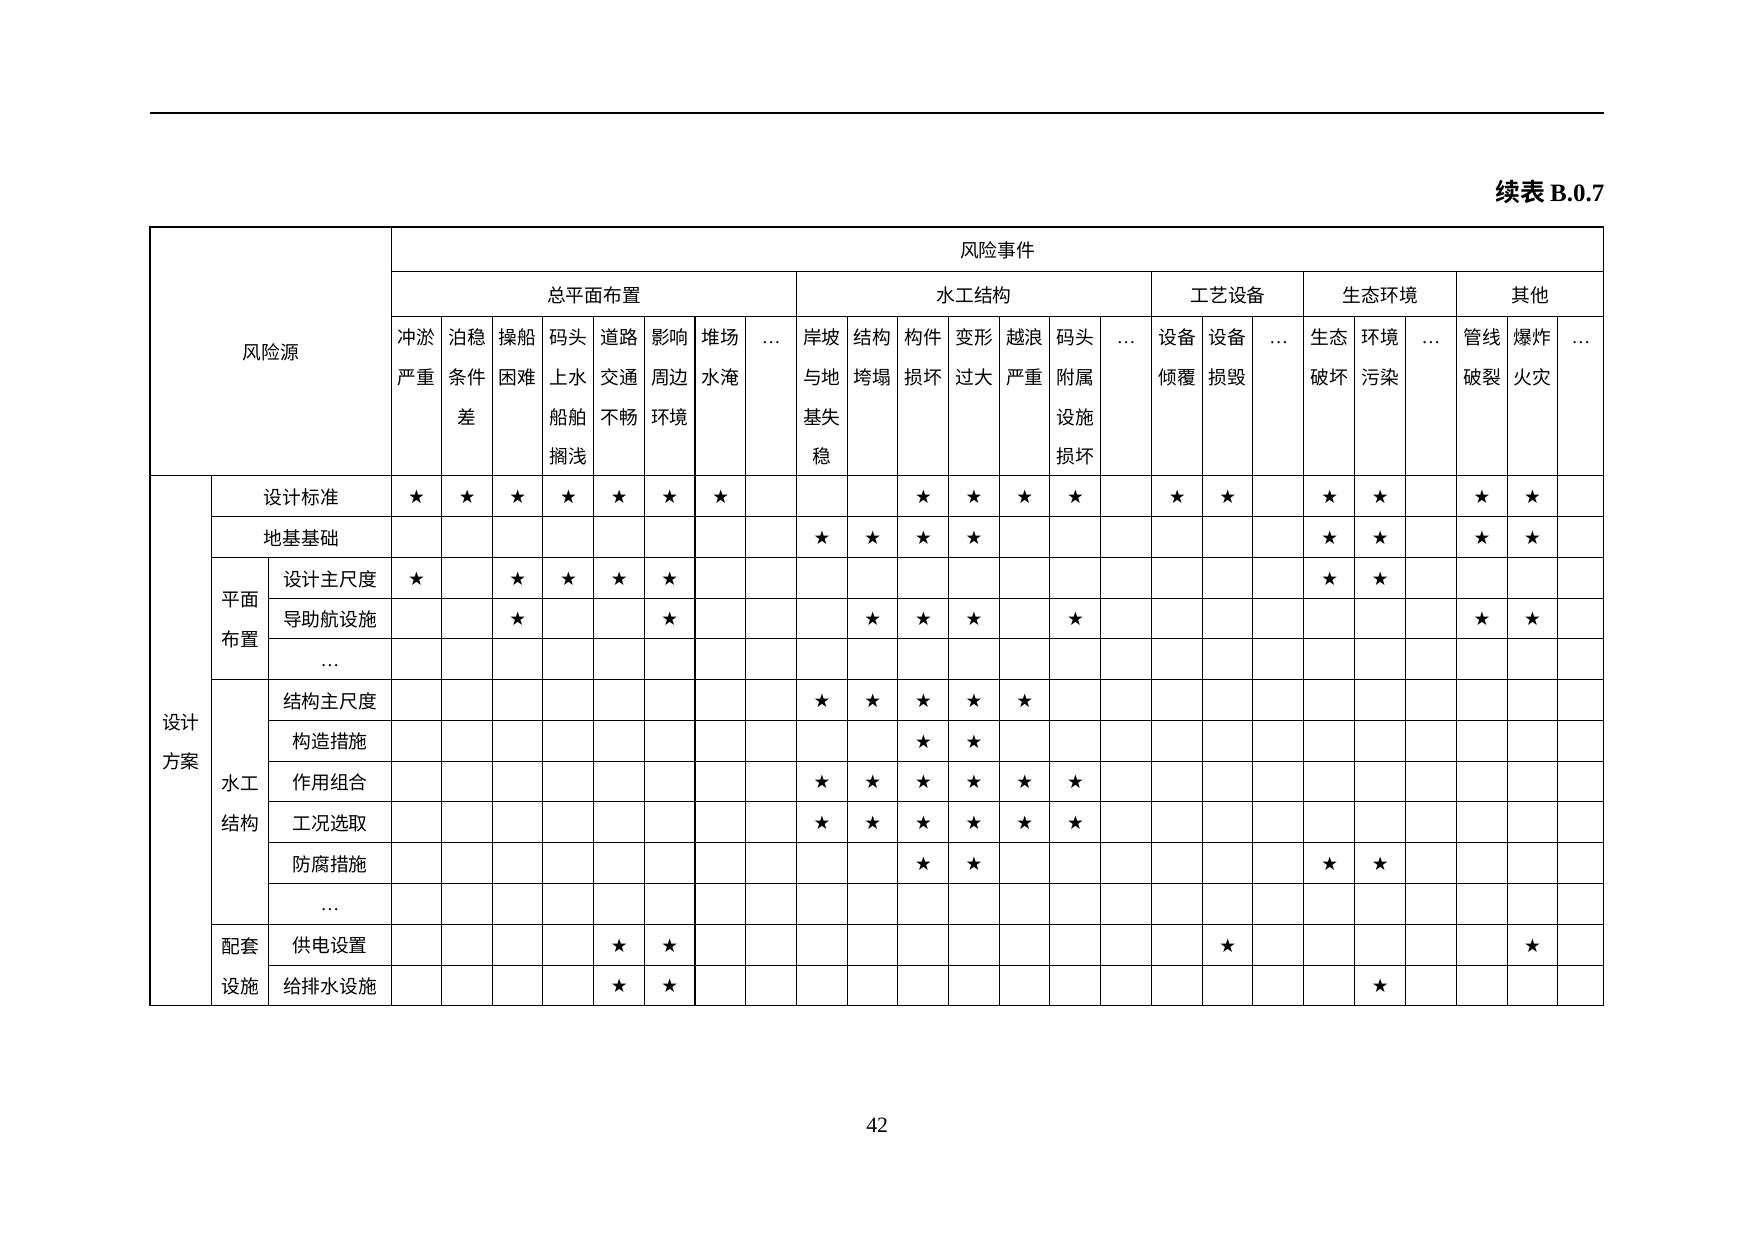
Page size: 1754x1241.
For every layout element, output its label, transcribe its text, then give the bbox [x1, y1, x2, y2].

text 续表B.0.7 [150, 172, 1604, 208]
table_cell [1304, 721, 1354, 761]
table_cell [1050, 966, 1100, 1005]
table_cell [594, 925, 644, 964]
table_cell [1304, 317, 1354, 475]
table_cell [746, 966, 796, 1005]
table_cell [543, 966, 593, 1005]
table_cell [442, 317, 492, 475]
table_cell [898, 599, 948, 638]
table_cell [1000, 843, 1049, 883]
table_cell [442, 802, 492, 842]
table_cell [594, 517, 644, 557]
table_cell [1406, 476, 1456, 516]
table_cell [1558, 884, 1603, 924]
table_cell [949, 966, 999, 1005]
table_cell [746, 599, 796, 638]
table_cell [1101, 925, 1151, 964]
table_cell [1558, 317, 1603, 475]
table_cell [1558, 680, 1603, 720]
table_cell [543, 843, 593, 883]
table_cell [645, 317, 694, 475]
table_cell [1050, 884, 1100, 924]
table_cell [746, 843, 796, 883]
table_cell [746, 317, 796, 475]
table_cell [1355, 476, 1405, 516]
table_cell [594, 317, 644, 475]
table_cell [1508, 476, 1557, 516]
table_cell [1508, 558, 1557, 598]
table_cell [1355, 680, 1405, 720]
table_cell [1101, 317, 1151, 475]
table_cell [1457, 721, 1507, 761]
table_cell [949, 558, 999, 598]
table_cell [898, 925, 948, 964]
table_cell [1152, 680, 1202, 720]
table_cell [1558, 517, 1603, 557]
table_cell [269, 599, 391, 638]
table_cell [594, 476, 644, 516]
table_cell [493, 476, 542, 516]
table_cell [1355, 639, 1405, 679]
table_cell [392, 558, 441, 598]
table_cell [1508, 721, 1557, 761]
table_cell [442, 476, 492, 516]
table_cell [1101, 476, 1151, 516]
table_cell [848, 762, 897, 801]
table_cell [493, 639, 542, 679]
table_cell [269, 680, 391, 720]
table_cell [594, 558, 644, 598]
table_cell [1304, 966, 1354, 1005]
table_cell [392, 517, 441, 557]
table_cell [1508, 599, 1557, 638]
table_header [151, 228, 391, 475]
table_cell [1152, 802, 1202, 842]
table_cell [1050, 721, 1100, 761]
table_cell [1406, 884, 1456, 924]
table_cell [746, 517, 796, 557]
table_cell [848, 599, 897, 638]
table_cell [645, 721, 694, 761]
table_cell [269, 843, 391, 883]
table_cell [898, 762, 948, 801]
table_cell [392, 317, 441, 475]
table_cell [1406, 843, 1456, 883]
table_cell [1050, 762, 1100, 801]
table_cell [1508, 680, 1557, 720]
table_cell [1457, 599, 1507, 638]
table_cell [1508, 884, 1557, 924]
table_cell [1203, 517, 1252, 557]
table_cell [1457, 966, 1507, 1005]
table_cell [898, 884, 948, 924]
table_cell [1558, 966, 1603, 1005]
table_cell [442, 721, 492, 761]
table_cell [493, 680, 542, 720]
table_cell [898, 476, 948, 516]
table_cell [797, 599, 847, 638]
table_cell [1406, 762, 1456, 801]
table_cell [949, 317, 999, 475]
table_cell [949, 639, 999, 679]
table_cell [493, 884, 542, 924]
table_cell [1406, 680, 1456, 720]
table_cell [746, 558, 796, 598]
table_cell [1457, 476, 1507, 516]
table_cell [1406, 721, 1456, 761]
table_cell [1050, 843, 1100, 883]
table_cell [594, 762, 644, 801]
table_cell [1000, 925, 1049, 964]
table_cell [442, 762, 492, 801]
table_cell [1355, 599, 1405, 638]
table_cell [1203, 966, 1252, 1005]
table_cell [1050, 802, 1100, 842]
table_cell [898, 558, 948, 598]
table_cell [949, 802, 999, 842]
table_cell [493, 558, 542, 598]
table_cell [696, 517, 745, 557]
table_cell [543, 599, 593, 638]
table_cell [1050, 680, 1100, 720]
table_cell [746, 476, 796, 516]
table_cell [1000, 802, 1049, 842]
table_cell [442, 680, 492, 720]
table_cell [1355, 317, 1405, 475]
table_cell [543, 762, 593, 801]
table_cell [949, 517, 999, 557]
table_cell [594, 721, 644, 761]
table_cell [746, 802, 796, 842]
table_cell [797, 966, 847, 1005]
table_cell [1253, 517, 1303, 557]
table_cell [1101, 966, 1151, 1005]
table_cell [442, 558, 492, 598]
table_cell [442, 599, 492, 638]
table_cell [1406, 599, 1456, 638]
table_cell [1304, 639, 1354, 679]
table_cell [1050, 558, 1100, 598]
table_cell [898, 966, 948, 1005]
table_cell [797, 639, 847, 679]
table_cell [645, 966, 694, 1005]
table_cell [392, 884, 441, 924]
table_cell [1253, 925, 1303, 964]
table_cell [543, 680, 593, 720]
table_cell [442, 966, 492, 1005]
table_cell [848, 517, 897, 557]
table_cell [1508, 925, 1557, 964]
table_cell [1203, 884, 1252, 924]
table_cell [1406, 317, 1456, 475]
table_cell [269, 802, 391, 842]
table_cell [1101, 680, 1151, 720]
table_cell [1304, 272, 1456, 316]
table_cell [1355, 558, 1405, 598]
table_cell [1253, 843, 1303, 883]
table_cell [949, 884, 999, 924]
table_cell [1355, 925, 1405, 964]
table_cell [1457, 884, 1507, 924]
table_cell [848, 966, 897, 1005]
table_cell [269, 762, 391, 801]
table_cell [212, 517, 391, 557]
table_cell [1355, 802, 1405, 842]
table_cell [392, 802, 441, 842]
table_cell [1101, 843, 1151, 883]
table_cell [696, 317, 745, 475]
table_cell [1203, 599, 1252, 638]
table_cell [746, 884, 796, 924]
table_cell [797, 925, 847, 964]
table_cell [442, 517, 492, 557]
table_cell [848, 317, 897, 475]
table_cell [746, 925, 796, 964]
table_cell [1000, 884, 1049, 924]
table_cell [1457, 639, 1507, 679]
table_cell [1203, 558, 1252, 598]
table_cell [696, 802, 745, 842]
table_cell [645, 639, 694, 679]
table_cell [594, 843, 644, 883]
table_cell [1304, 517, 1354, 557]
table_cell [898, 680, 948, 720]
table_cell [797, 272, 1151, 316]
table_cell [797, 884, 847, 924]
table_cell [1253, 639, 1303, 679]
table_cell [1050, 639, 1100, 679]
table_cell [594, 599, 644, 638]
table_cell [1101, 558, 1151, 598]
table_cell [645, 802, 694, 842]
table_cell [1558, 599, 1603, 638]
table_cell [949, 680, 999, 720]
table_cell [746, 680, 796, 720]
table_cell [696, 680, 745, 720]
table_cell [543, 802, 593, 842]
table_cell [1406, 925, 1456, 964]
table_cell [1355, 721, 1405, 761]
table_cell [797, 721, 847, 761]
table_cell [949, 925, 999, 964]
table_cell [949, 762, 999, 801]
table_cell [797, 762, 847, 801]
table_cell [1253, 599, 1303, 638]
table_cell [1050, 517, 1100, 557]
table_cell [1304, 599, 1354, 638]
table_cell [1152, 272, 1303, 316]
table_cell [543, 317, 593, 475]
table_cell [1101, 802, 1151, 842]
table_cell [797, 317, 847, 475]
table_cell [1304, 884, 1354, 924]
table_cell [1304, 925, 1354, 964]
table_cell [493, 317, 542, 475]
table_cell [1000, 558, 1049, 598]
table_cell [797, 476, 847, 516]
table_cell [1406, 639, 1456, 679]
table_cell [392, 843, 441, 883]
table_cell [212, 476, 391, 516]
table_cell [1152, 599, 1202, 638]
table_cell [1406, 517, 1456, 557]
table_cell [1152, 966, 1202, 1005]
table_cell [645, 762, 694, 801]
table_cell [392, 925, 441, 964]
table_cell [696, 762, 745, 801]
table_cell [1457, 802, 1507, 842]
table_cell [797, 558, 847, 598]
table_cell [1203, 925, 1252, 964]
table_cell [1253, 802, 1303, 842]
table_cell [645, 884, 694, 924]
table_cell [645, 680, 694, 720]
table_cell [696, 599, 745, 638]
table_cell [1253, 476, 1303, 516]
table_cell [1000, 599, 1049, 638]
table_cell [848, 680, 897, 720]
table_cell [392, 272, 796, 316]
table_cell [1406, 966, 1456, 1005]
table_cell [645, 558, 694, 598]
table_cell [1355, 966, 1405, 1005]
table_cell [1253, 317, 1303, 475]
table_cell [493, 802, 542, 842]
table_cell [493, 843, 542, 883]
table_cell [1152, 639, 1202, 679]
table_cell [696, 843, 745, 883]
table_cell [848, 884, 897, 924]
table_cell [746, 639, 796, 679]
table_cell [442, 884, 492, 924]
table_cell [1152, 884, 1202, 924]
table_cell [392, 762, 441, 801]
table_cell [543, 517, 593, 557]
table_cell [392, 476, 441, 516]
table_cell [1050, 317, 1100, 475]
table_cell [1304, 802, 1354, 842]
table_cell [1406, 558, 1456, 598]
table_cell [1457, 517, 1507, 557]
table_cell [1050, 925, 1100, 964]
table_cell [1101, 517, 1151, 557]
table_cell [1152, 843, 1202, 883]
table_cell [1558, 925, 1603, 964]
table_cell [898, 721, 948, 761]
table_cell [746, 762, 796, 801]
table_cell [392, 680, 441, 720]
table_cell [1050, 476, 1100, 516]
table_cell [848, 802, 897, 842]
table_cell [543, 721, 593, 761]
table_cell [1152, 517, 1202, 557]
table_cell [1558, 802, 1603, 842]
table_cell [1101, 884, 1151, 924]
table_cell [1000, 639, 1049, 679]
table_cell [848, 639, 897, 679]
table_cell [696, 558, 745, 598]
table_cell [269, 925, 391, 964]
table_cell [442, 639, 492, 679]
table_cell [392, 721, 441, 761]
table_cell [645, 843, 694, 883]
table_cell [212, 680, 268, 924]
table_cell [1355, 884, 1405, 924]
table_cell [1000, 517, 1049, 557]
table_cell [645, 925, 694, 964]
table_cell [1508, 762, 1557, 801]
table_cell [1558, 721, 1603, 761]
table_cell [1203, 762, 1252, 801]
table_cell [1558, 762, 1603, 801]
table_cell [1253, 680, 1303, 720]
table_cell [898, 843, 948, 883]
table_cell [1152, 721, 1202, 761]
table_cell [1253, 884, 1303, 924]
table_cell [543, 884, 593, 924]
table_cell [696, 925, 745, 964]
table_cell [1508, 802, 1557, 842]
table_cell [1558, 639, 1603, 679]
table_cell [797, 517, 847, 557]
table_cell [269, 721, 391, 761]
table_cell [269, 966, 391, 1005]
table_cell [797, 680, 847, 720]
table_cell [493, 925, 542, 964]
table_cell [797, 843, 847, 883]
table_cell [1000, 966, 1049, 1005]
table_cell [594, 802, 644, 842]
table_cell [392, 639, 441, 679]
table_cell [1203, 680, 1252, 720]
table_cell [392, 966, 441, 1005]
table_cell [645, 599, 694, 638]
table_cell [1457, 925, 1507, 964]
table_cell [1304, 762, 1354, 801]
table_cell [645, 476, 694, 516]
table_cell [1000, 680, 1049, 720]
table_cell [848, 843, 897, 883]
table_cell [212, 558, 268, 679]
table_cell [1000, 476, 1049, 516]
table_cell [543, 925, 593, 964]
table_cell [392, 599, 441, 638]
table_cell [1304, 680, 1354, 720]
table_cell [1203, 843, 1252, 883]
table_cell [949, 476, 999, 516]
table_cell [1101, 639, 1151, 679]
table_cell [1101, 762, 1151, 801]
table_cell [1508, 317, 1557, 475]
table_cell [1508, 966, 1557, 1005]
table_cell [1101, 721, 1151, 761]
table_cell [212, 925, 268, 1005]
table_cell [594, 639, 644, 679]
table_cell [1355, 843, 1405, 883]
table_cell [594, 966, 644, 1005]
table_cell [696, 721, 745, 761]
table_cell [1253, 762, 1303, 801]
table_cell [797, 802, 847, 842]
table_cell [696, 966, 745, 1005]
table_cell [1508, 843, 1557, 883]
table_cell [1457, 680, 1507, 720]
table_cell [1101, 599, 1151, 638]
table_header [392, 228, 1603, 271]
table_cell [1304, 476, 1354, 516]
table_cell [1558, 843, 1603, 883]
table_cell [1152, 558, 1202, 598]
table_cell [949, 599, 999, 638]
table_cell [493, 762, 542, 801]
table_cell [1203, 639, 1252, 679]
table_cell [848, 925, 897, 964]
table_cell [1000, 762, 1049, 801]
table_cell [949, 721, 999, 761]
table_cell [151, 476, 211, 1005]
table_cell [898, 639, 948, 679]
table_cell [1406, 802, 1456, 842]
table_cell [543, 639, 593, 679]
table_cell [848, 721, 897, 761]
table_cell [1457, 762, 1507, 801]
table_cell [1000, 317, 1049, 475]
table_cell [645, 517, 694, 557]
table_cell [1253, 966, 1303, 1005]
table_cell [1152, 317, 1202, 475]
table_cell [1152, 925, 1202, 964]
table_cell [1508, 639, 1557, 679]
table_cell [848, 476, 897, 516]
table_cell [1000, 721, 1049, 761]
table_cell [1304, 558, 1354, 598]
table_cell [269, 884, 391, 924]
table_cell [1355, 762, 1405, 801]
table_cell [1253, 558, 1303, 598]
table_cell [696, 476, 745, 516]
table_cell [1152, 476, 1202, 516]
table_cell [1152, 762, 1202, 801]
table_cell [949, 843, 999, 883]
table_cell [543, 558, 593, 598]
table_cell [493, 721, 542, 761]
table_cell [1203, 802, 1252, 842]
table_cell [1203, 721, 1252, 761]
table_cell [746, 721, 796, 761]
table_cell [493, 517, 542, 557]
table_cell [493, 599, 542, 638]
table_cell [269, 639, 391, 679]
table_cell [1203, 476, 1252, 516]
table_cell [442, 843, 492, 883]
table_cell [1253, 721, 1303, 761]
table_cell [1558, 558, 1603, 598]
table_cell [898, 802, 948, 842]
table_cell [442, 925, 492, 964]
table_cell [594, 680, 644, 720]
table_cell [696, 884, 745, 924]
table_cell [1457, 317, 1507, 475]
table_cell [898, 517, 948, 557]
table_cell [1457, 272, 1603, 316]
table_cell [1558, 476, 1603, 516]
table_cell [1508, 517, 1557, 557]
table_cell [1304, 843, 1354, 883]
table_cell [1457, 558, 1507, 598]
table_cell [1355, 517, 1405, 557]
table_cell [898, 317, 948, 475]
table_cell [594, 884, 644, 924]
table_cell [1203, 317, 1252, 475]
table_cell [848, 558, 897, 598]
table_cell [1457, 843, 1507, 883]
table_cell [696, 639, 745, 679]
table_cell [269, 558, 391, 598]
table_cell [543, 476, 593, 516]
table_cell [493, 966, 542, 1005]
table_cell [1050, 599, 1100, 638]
